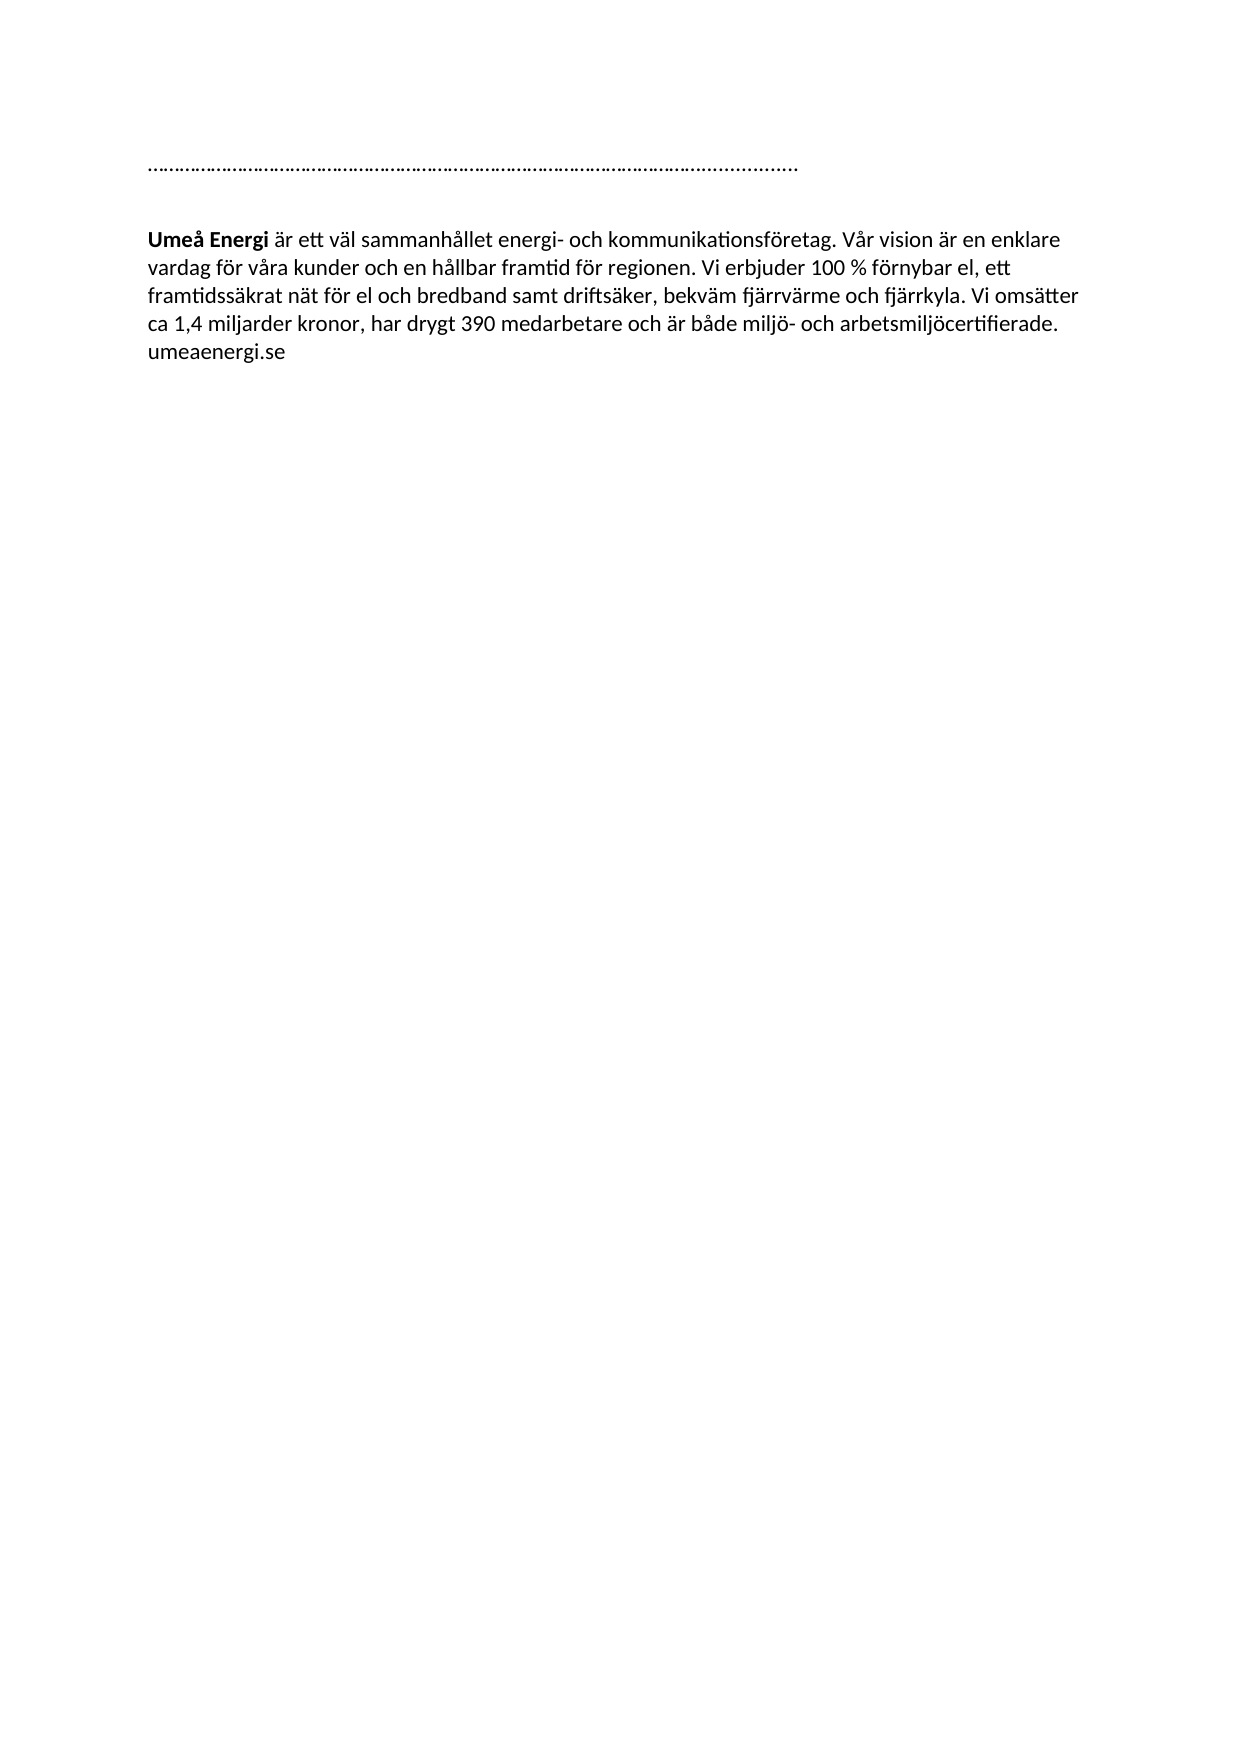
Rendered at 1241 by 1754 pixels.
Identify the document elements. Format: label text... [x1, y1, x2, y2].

text ……………………………………………………………………………………………................. [148, 148, 1093, 177]
text Umeå Energi är ett väl sammanhållet energi- och kommunikationsföretag. Vår vision är en enklare vardag för våra kunder och en hållbar framtid för regionen. Vi erbjuder 100 % förnybar el, ett framtidssäkrat nät för el och bredband samt driftsäker, bekväm fjärrvärme och fjärrkyla. Vi omsätter ca 1,4 miljarder kronor, har drygt 390 medarbetare och är både miljö- och arbetsmiljöcertifierade. umeaenergi.se [148, 225, 1093, 365]
